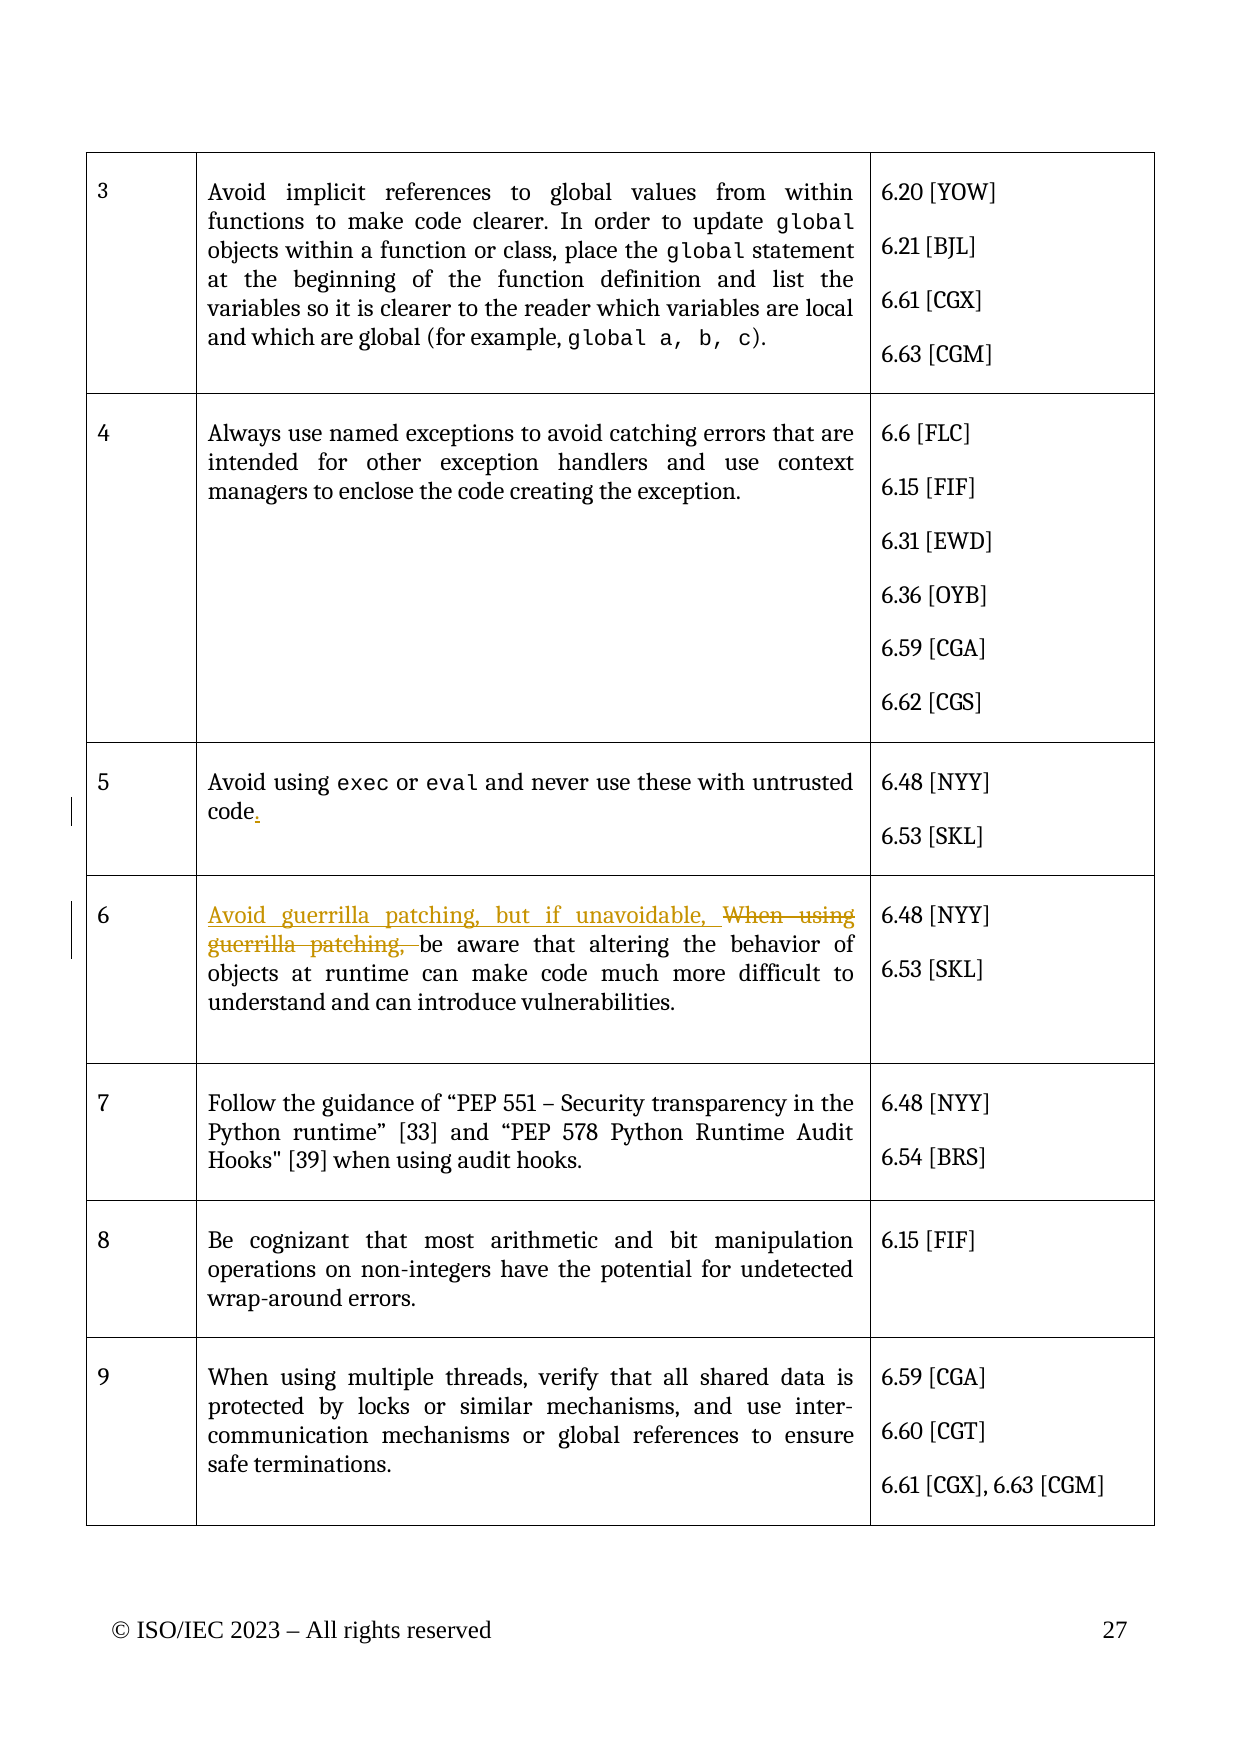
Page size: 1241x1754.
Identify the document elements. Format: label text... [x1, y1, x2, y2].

table_cell When using multiple threads, verify that all shared data is protected by locks or similar mechanisms, and use inter-communication mechanisms or global references to ensure safe terminations. [197, 1338, 870, 1524]
table_cell 6.48 [NYY] 6.54 [BRS] [871, 1064, 1154, 1200]
table_cell 6.15 [FIF] [871, 1201, 1154, 1337]
table_cell 6.59 [CGA] 6.60 [CGT] 6.61 [CGX], 6.63 [CGM] [871, 1338, 1154, 1524]
table_cell be aware that altering the behavior of objects at runtime can make code much more difficult to understand and can introduce vulnerabilities. [197, 876, 870, 1063]
table_cell 6.48 [NYY] 6.53 [SKL] [871, 876, 1154, 1063]
table_cell 3 [87, 153, 196, 393]
table_cell 9 [87, 1338, 196, 1524]
table_cell 8 [87, 1201, 196, 1337]
table_cell 7 [87, 1064, 196, 1200]
table_cell 4 [87, 394, 196, 742]
table_cell Follow the guidance of “PEP 551 – Security transparency in the Python runtime” [33] and “PEP 578 Python Runtime Audit Hooks" [39] when using audit hooks. [197, 1064, 870, 1200]
table_cell 6.48 [NYY] 6.53 [SKL] [871, 743, 1154, 875]
table_cell Always use named exceptions to avoid catching errors that are intended for other exception handlers and use context managers to enclose the code creating the exception. [197, 394, 870, 742]
table_cell 5 [87, 743, 196, 875]
table_cell Avoid implicit references to global values from within functions to make code clearer. In order to update global objects within a function or class, place the global statement at the beginning of the function definition and list the variables so it is clearer to the reader which variables are local and which are global (for example, global a, b, c). [197, 153, 870, 393]
table_cell 6.20 [YOW] 6.21 [BJL] 6.61 [CGX] 6.63 [CGM] [871, 153, 1154, 393]
table_cell 6 [87, 876, 196, 1063]
table_cell Be cognizant that most arithmetic and bit manipulation operations on non-integers have the potential for undetected wrap-around errors. [197, 1201, 870, 1337]
table_cell 6.6 [FLC] 6.15 [FIF] 6.31 [EWD] 6.36 [OYB] 6.59 [CGA] 6.62 [CGS] [871, 394, 1154, 742]
table_cell Avoid using exec or eval and never use these with untrusted code [197, 743, 870, 875]
